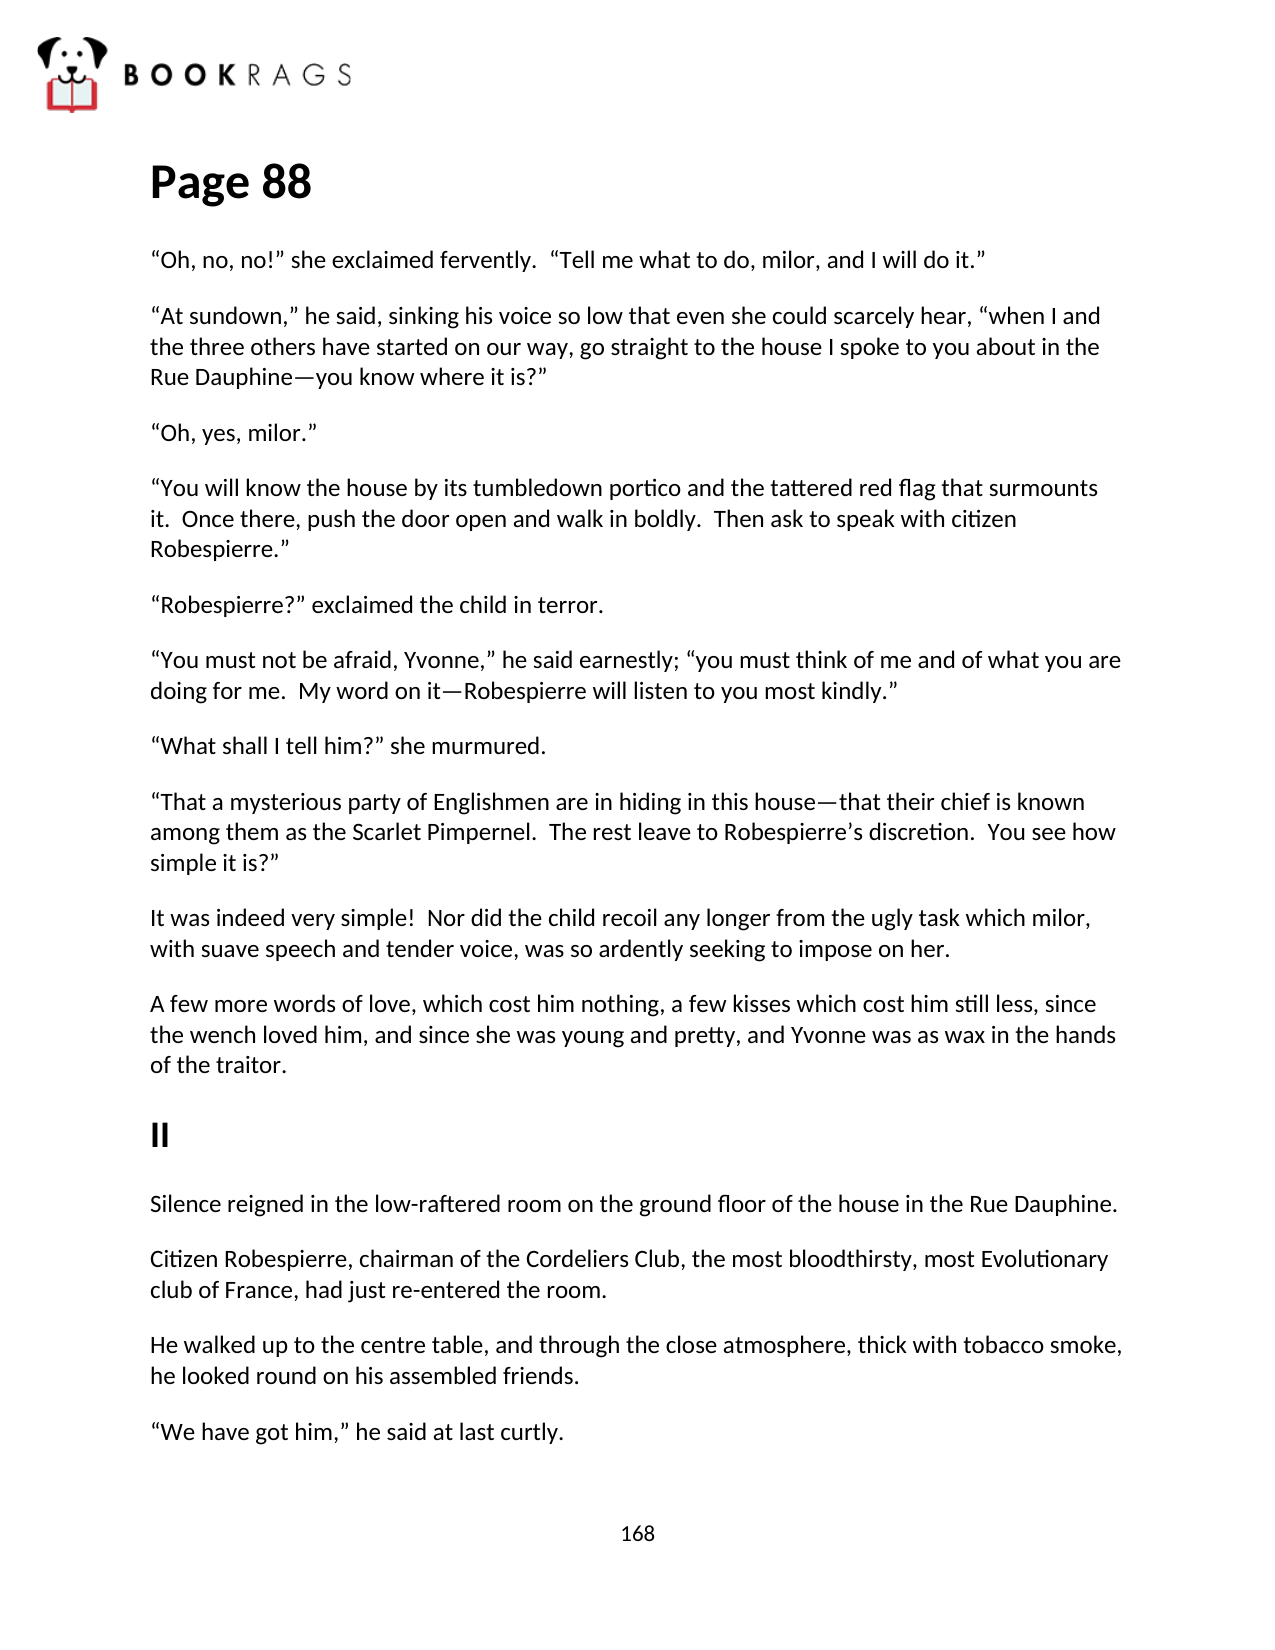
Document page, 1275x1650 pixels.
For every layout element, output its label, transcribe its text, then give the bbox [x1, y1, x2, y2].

text “At sundown,” he said, sinking his voice so low that even she could scarcely hear, “when I and the three others have started on our way, go straight to the house I spoke to you about in the Rue Dauphine—­you know where it is?” [150, 300, 1125, 392]
text “You will know the house by its tumbledown portico and the tattered red flag that surmounts it. Once there, push the door open and walk in boldly. Then ask to speak with citizen Robespierre.” [150, 472, 1125, 564]
text “That a mysterious party of Englishmen are in hiding in this house—­that their chief is known among them as the Scarlet Pimpernel. The rest leave to Robespierre’s discretion. You see how simple it is?” [150, 786, 1125, 877]
text “What shall I tell him?” she murmured. [150, 730, 1125, 761]
text “Oh, no, no!” she exclaimed fervently. “Tell me what to do, milor, and I will do it.” [150, 244, 1125, 275]
text Silence reigned in the low-raftered room on the ground floor of the house in the Rue Dauphine. [150, 1188, 1125, 1219]
text He walked up to the centre table, and through the close atmosphere, thick with tobacco smoke, he looked round on his assembled friends. [150, 1330, 1125, 1391]
text “Robespierre?” exclaimed the child in terror. [150, 589, 1125, 619]
text “You must not be afraid, Yvonne,” he said earnestly; “you must think of me and of what you are doing for me. My word on it—­Robespierre will listen to you most kindly.” [150, 644, 1125, 705]
text Page 88 [150, 150, 1125, 211]
text “We have got him,” he said at last curtly. [150, 1416, 1125, 1446]
text II [150, 1111, 1125, 1157]
text A few more words of love, which cost him nothing, a few kisses which cost him still less, since the wench loved him, and since she was young and pretty, and Yvonne was as wax in the hands of the traitor. [150, 988, 1125, 1080]
text “Oh, yes, milor.” [150, 417, 1125, 447]
text Citizen Robespierre, chairman of the Cordeliers Club, the most bloodthirsty, most Evolutionary club of France, had just re-entered the room. [150, 1244, 1125, 1305]
picture [37, 37, 351, 113]
text It was indeed very simple! Nor did the child recoil any longer from the ugly task which milor, with suave speech and tender voice, was so ardently seeking to impose on her. [150, 902, 1125, 963]
